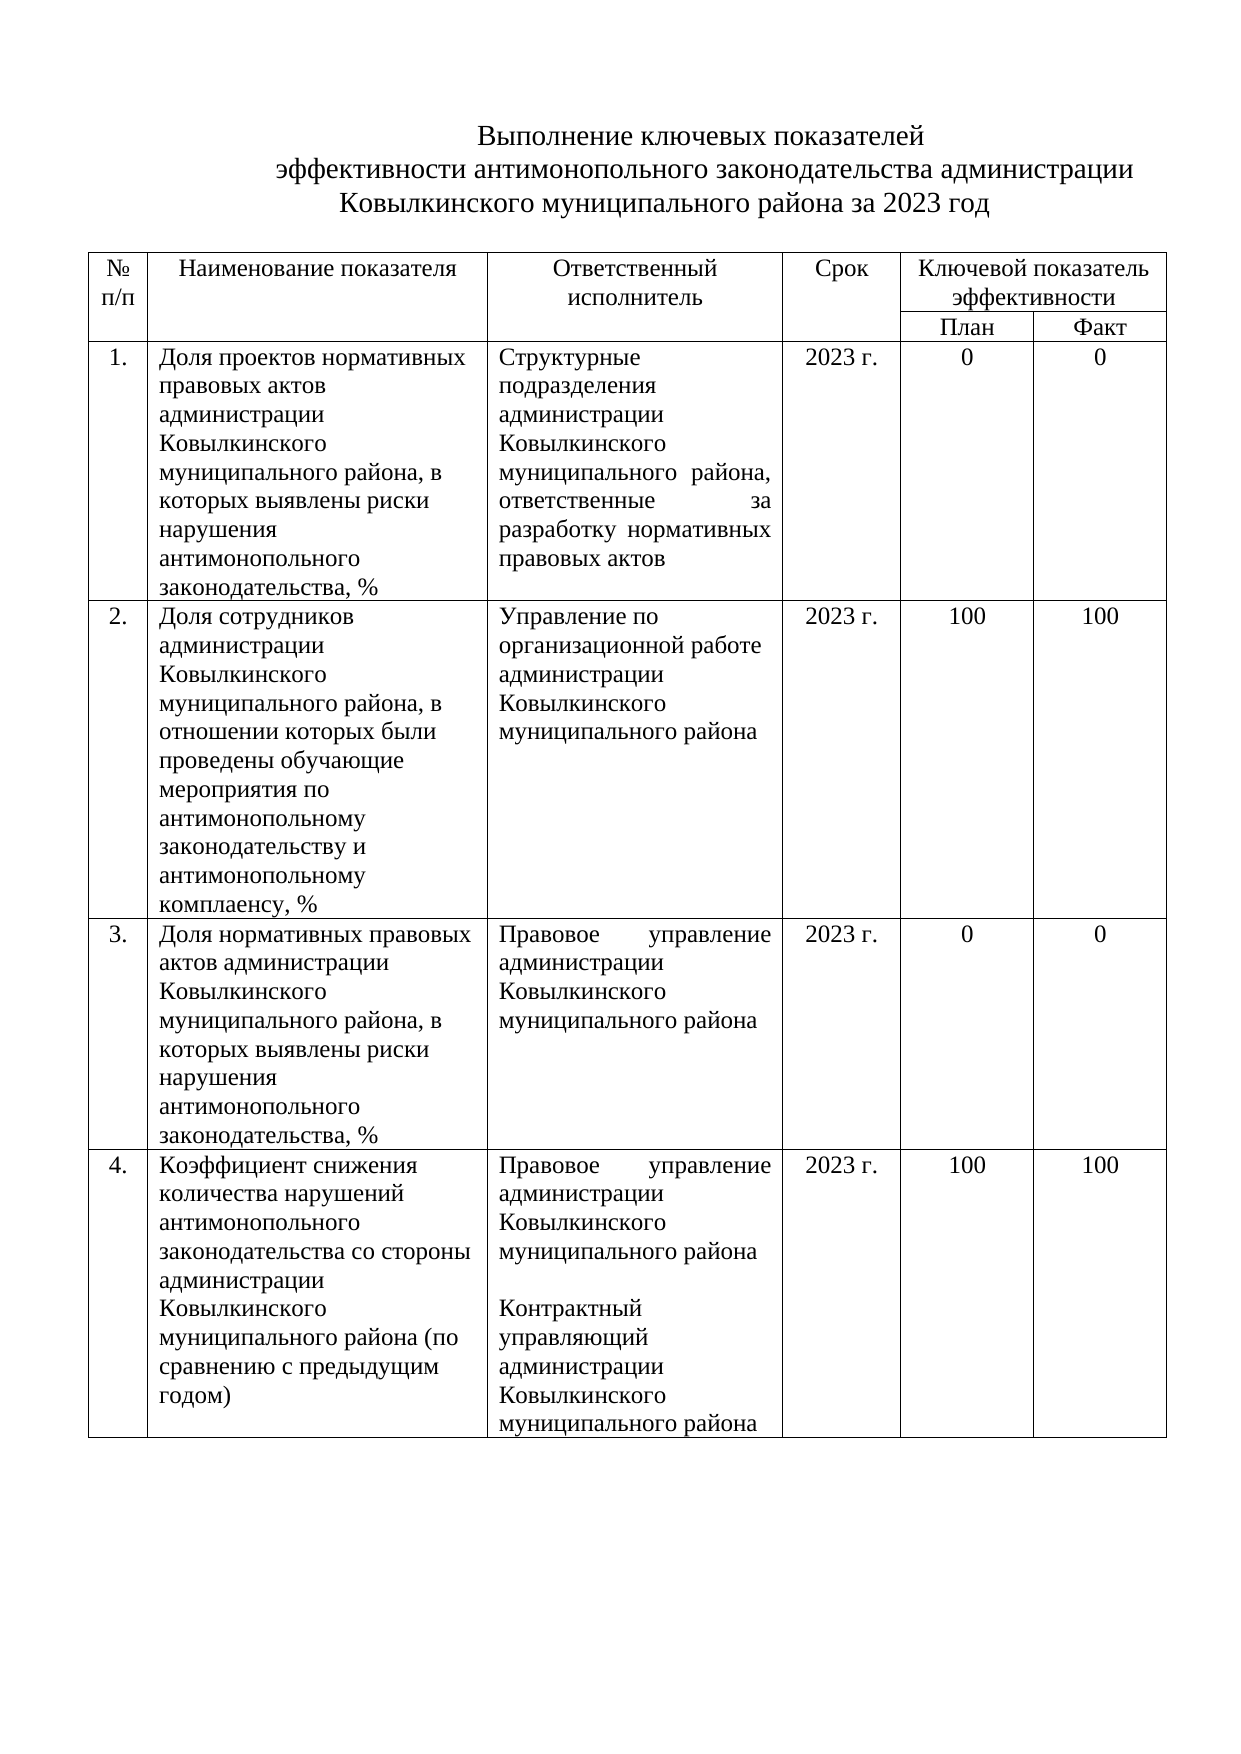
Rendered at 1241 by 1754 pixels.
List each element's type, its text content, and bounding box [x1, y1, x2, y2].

text Выполнение ключевых показателей [177, 118, 1152, 152]
table_cell Доля нормативных правовых актов администрации Ковылкинского муниципального района, в которых выявлены риски нарушения антимонопольного законодательства, % [148, 919, 487, 1149]
table_cell Доля проектов нормативных правовых актов администрации Ковылкинского муниципального района, в которых выявлены риски нарушения антимонопольного законодательства, % [148, 342, 487, 600]
table_cell Доля сотрудников администрации Ковылкинского муниципального района, в отношении которых были проведены обучающие мероприятия по антимонопольному законодательству и антимонопольному комплаенсу, % [148, 601, 487, 918]
table_cell 100 [901, 601, 1033, 918]
table_cell 0 [901, 342, 1033, 600]
table_cell Коэффициент снижения количества нарушений антимонопольного законодательства со стороны администрации Ковылкинского муниципального района (по сравнению с предыдущим годом) [148, 1150, 487, 1437]
table_cell 1. [89, 342, 147, 600]
table_cell 2023 г. [783, 919, 900, 1149]
table_cell Факт [1034, 312, 1166, 341]
table_cell 0 [1034, 342, 1166, 600]
table_cell Правовое управление администрации Ковылкинского муниципального района [488, 919, 782, 1149]
table_cell 100 [1034, 1150, 1166, 1437]
table_cell 100 [901, 1150, 1033, 1437]
table_cell 4. [89, 1150, 147, 1437]
table_cell Управление по организационной работе администрации Ковылкинского муниципального района [488, 601, 782, 918]
table_cell 0 [1034, 919, 1166, 1149]
table_cell 2023 г. [783, 1150, 900, 1437]
table_header Ключевой показатель эффективности [901, 253, 1166, 311]
table_cell 2023 г. [783, 601, 900, 918]
table_header Наименование показателя [148, 253, 487, 341]
table_cell Правовое управление администрации Ковылкинского муниципального района Контрактный управляющий администрации Ковылкинского муниципального района [488, 1150, 782, 1437]
table_header Ответственный исполнитель [488, 253, 782, 341]
table_cell 100 [1034, 601, 1166, 918]
table_cell План [901, 312, 1033, 341]
table_cell 3. [89, 919, 147, 1149]
text эффективности антимонопольного законодательства администрации Ковылкинского муниципального района за 2023 год [177, 152, 1152, 219]
table_cell 0 [901, 919, 1033, 1149]
table_cell Структурные подразделения администрации Ковылкинского муниципального района, ответственные за разработку нормативных правовых актов [488, 342, 782, 600]
table_cell 2023 г. [783, 342, 900, 600]
table_header № п/п [89, 253, 147, 341]
table_header Срок [783, 253, 900, 341]
table_cell 2. [89, 601, 147, 918]
